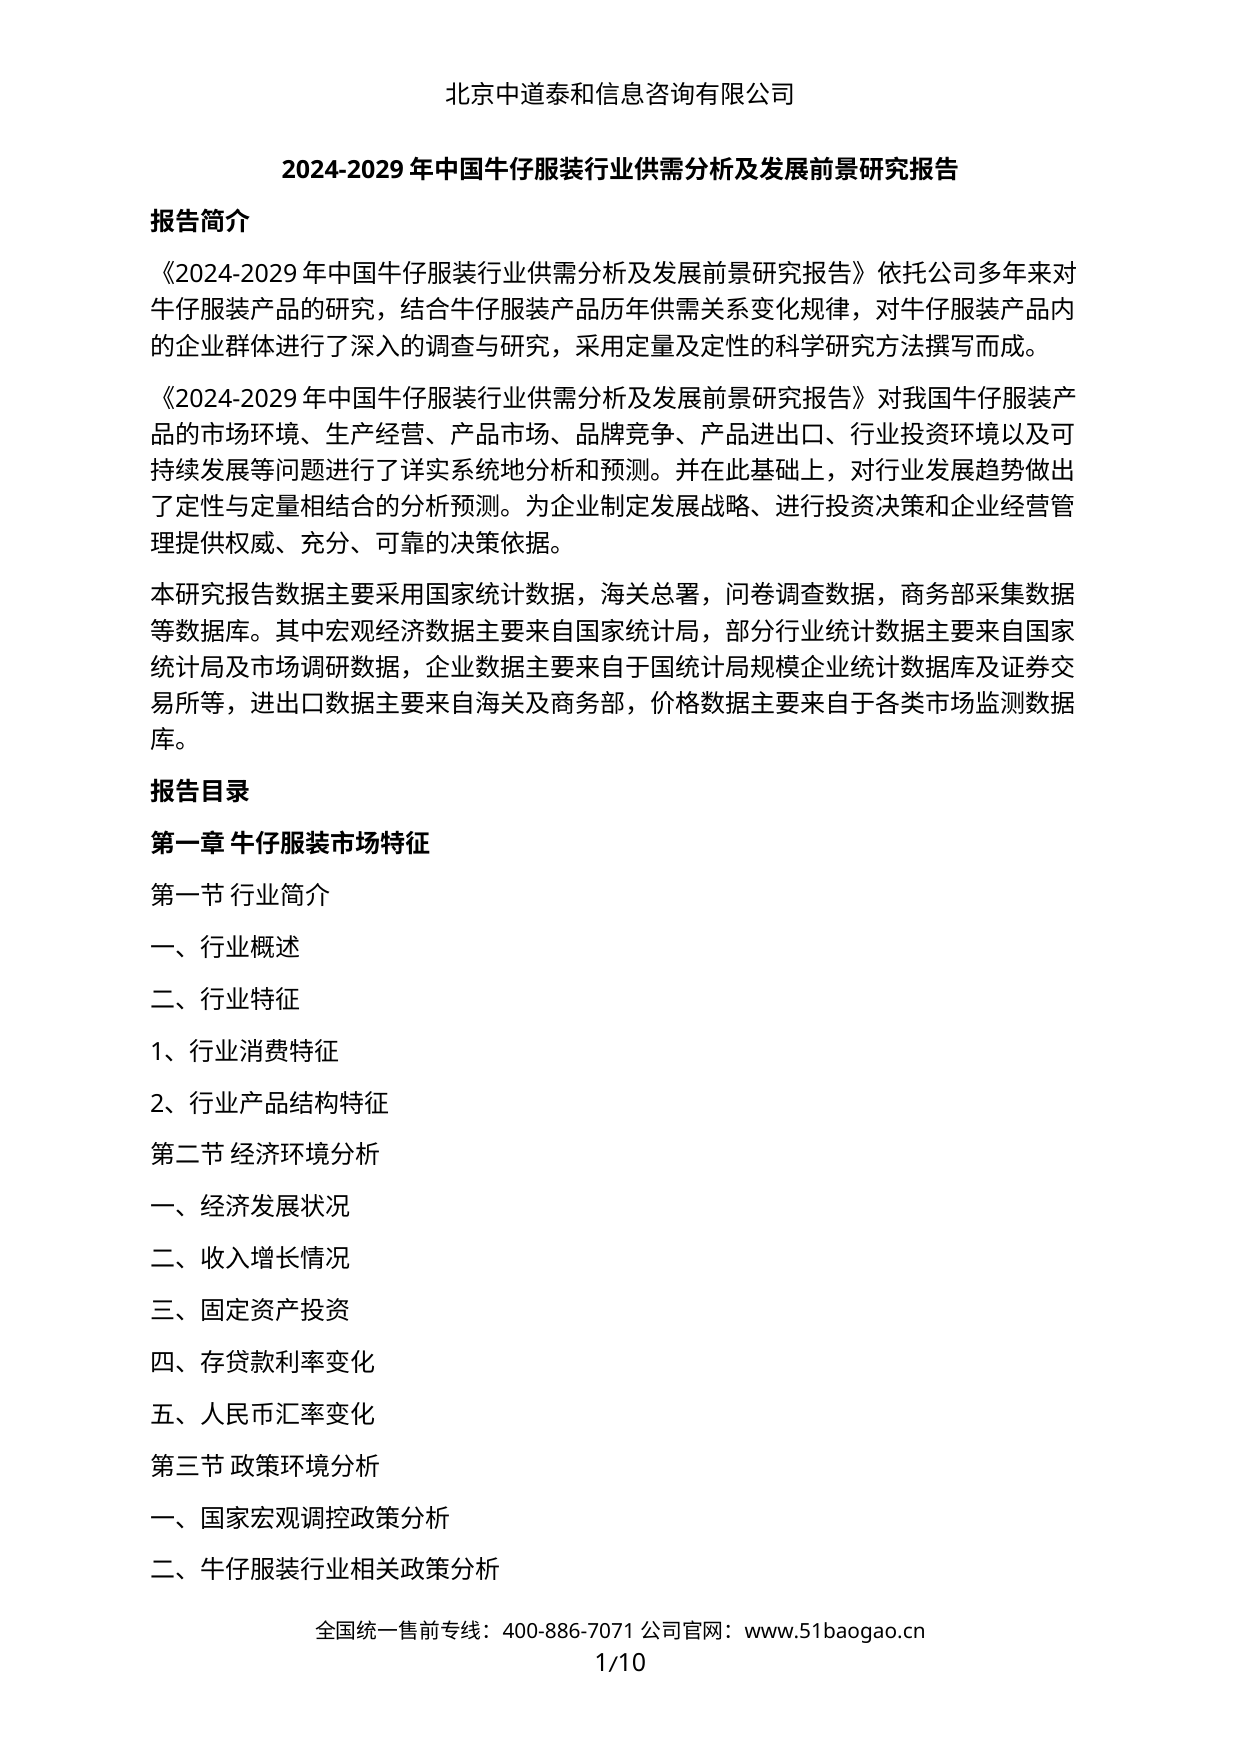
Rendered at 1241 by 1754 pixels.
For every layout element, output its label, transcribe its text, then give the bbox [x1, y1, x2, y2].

text 二、行业特征 [150, 979, 1090, 1016]
text 二、收入增长情况 [150, 1239, 1090, 1275]
text 一、经济发展状况 [150, 1187, 1090, 1223]
text 第三节 政策环境分析 [150, 1446, 1090, 1482]
text 第一章 牛仔服装市场特征 [150, 824, 1090, 860]
text 本研究报告数据主要采用国家统计数据，海关总署，问卷调查数据，商务部采集数据等数据库。其中宏观经济数据主要来自国家统计局，部分行业统计数据主要来自国家统计局及市场调研数据，企业数据主要来自于国统计局规模企业统计数据库及证券交易所等，进出口数据主要来自海关及商务部，价格数据主要来自于各类市场监测数据库。 [150, 575, 1090, 756]
text 2、行业产品结构特征 [150, 1083, 1090, 1119]
text 第二节 经济环境分析 [150, 1135, 1090, 1171]
text 二、牛仔服装行业相关政策分析 [150, 1550, 1090, 1586]
text 报告简介 [150, 202, 1090, 238]
text 四、存贷款利率变化 [150, 1342, 1090, 1379]
text 《2024-2029年中国牛仔服装行业供需分析及发展前景研究报告》对我国牛仔服装产品的市场环境、生产经营、产品市场、品牌竞争、产品进出口、行业投资环境以及可持续发展等问题进行了详实系统地分析和预测。并在此基础上，对行业发展趋势做出了定性与定量相结合的分析预测。为企业制定发展战略、进行投资决策和企业经营管理提供权威、充分、可靠的决策依据。 [150, 378, 1090, 559]
text 报告目录 [150, 772, 1090, 808]
text 一、行业概述 [150, 927, 1090, 964]
text 《2024-2029年中国牛仔服装行业供需分析及发展前景研究报告》依托公司多年来对牛仔服装产品的研究，结合牛仔服装产品历年供需关系变化规律，对牛仔服装产品内的企业群体进行了深入的调查与研究，采用定量及定性的科学研究方法撰写而成。 [150, 254, 1090, 362]
text 第一节 行业简介 [150, 876, 1090, 912]
text 1、行业消费特征 [150, 1031, 1090, 1067]
text 三、固定资产投资 [150, 1291, 1090, 1327]
text 五、人民币汇率变化 [150, 1394, 1090, 1431]
text 一、国家宏观调控政策分析 [150, 1498, 1090, 1534]
text 2024-2029年中国牛仔服装行业供需分析及发展前景研究报告 [150, 150, 1090, 186]
